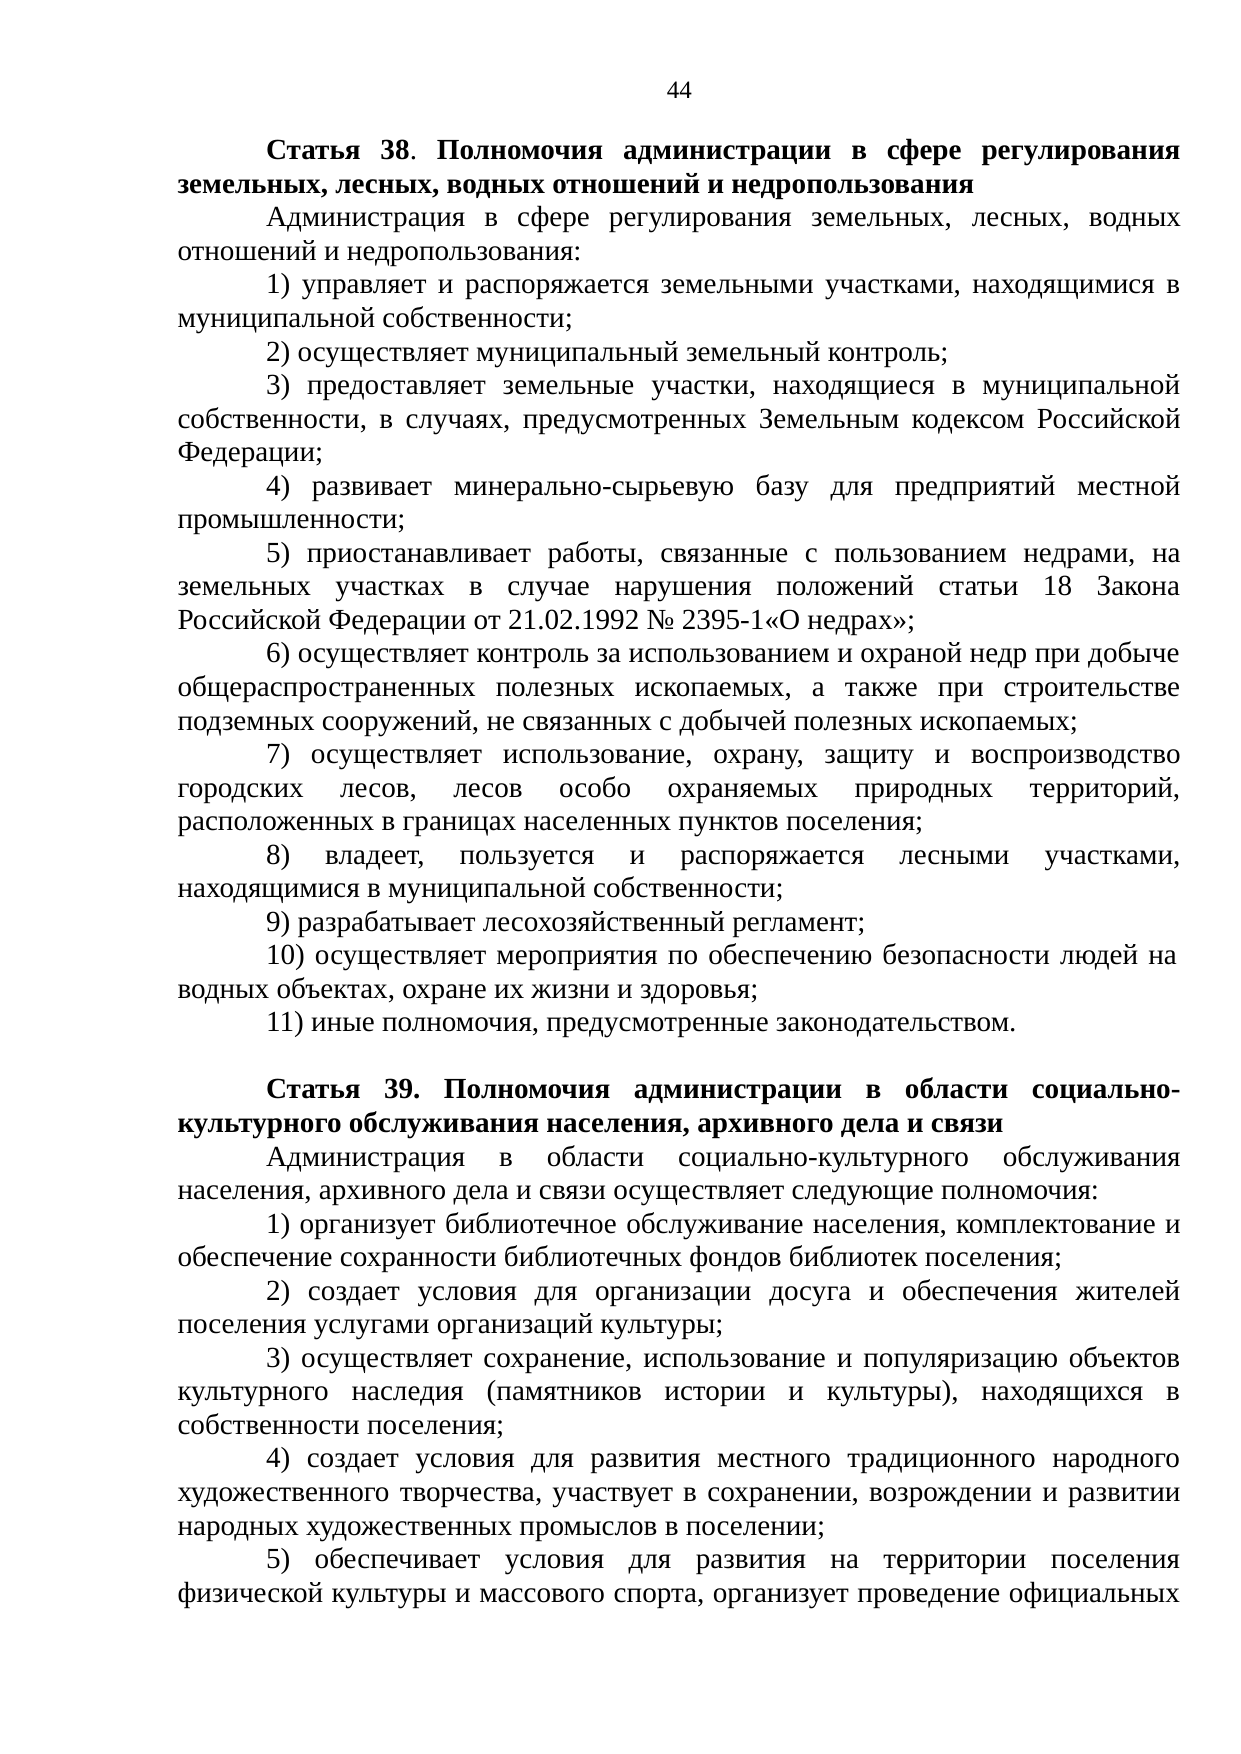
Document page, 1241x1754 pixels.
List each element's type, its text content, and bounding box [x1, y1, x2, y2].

text Администрация в области социально-культурного обслуживания населения, архивного дела и связи осуществляет следующие полномочия: [177, 1139, 1181, 1206]
text 3) осуществляет сохранение, использование и популяризацию объектов культурного наследия (памятников истории и культуры), находящихся в собственности поселения; [177, 1340, 1181, 1441]
text 1) организует библиотечное обслуживание населения, комплектование и обеспечение сохранности библиотечных фондов библиотек поселения; [177, 1206, 1181, 1273]
text 10) осуществляет мероприятия по обеспечению безопасности людей на водных объектах, охране их жизни и здоровья; [177, 937, 1178, 1004]
text 8) владеет, пользуется и распоряжается лесными участками, находящимися в муниципальной собственности; [177, 837, 1181, 904]
text Администрация в сфере регулирования земельных, лесных, водных отношений и недропользования: [177, 199, 1181, 267]
text 7) осуществляет использование, охрану, защиту и воспроизводство городских лесов, лесов особо охраняемых природных территорий, расположенных в границах населенных пунктов поселения; [177, 736, 1181, 837]
text 9) разрабатывает лесохозяйственный регламент; [177, 904, 1181, 937]
text Статья 38. Полномочия администрации в сфере регулирования земельных, лесных, водных отношений и недропользования [177, 132, 1181, 199]
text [177, 1541, 1181, 1608]
text 3) предоставляет земельные участки, находящиеся в муниципальной собственности, в случаях, предусмотренных Земельным кодексом Российской Федерации; [177, 367, 1181, 468]
text 2) создает условия для организации досуга и обеспечения жителей поселения услугами организаций культуры; [177, 1273, 1181, 1340]
text Статья 39. Полномочия администрации в области социально-культурного обслуживания населения, архивного дела и связи [177, 1072, 1181, 1139]
text 6) осуществляет контроль за использованием и охраной недр при добыче общераспространенных полезных ископаемых, а также при строительстве подземных сооружений, не связанных с добычей полезных ископаемых; [177, 636, 1181, 736]
text 4) развивает минерально-сырьевую базу для предприятий местной промышленности; [177, 468, 1181, 535]
text 4) создает условия для развития местного традиционного народного художественного творчества, участвует в сохранении, возрождении и развитии народных художественных промыслов в поселении; [177, 1441, 1181, 1541]
text 1) управляет и распоряжается земельными участками, находящимися в муниципальной собственности; [177, 267, 1181, 334]
text 5) приостанавливает работы, связанные с пользованием недрами, на земельных участках в случае нарушения положений статьи 18 Закона Российской Федерации от 21.02.1992 № 2395-1«О недрах»; [177, 535, 1181, 636]
text 2) осуществляет муниципальный земельный контроль; [177, 334, 1181, 367]
text 11) иные полномочия, предусмотренные законодательством. [177, 1004, 1181, 1038]
